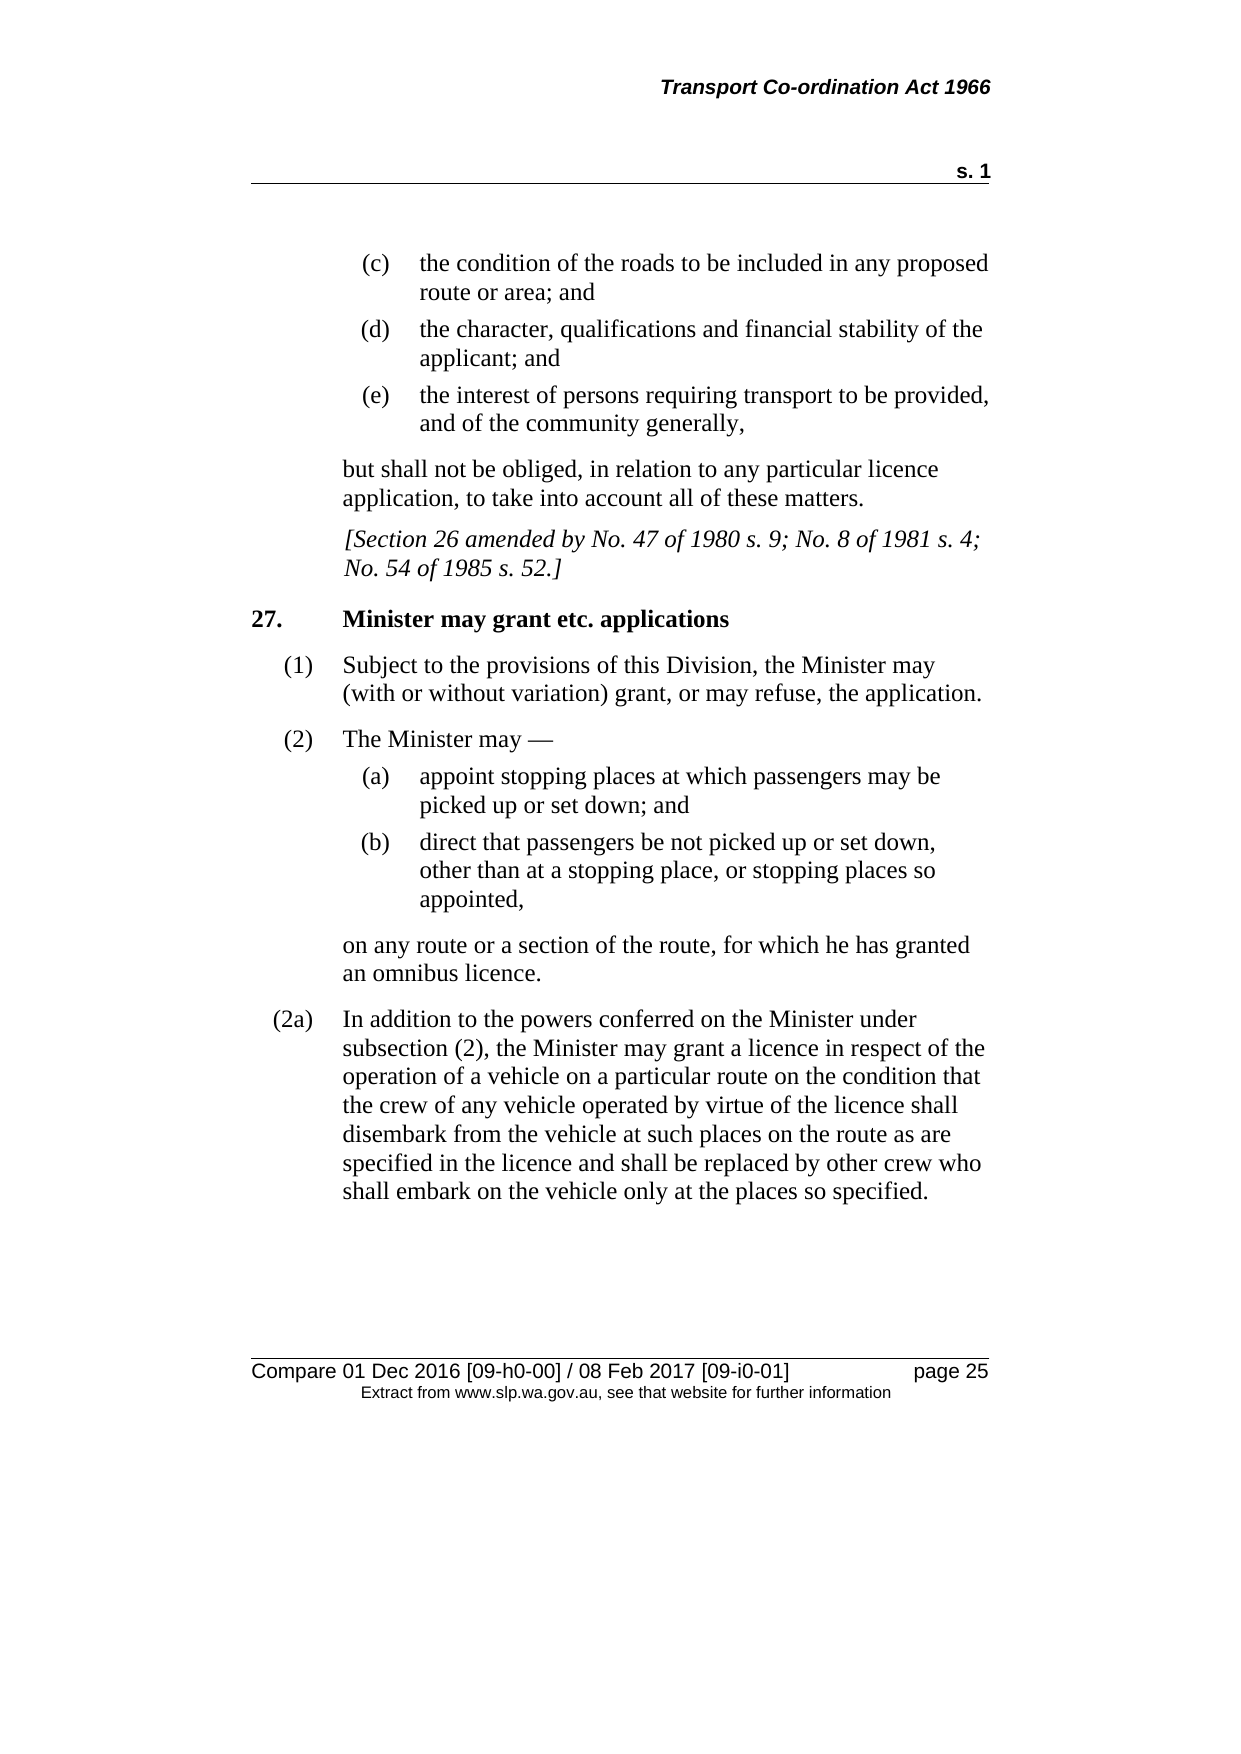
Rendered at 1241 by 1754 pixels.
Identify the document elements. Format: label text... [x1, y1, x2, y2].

text (1) Subject to the provisions of this Division, the Minister may (with or without variation) grant, or may refuse, the application. [251, 650, 989, 707]
text (e) the interest of persons requiring transport to be provided, and of the community generally, [251, 380, 989, 437]
text but shall not be obliged, in relation to any particular licence application, to take into account all of these matters. [251, 454, 989, 511]
text (a) appoint stopping places at which passengers may be picked up or set down; and [251, 761, 989, 818]
subtitle 27. Minister may grant etc. applications [251, 604, 989, 633]
text (d) the character, qualifications and financial stability of the applicant; and [251, 314, 989, 371]
text (2) The Minister may — [251, 724, 989, 753]
text (b) direct that passengers be not picked up or set down, other than at a stopping place, or stopping places so appointed, [251, 827, 989, 913]
text on any route or a section of the route, for which he has granted an omnibus licence. [251, 930, 989, 987]
text [Section 26 amended by No. 47 of 1980 s. 9; No. 8 of 1981 s. 4; No. 54 of 1985 s. 52.] [251, 524, 989, 581]
text (2a) In addition to the powers conferred on the Minister under subsection (2), the Minister may grant a licence in respect of the operation of a vehicle on a particular route on the condition that the crew of any vehicle operated by virtue of the licence shall disembark from the vehicle at such places on the route as are specified in the licence and shall be replaced by other crew who shall embark on the vehicle only at the places so specified. [251, 1004, 989, 1205]
text (c) the condition of the roads to be included in any proposed route or area; and [251, 248, 989, 306]
